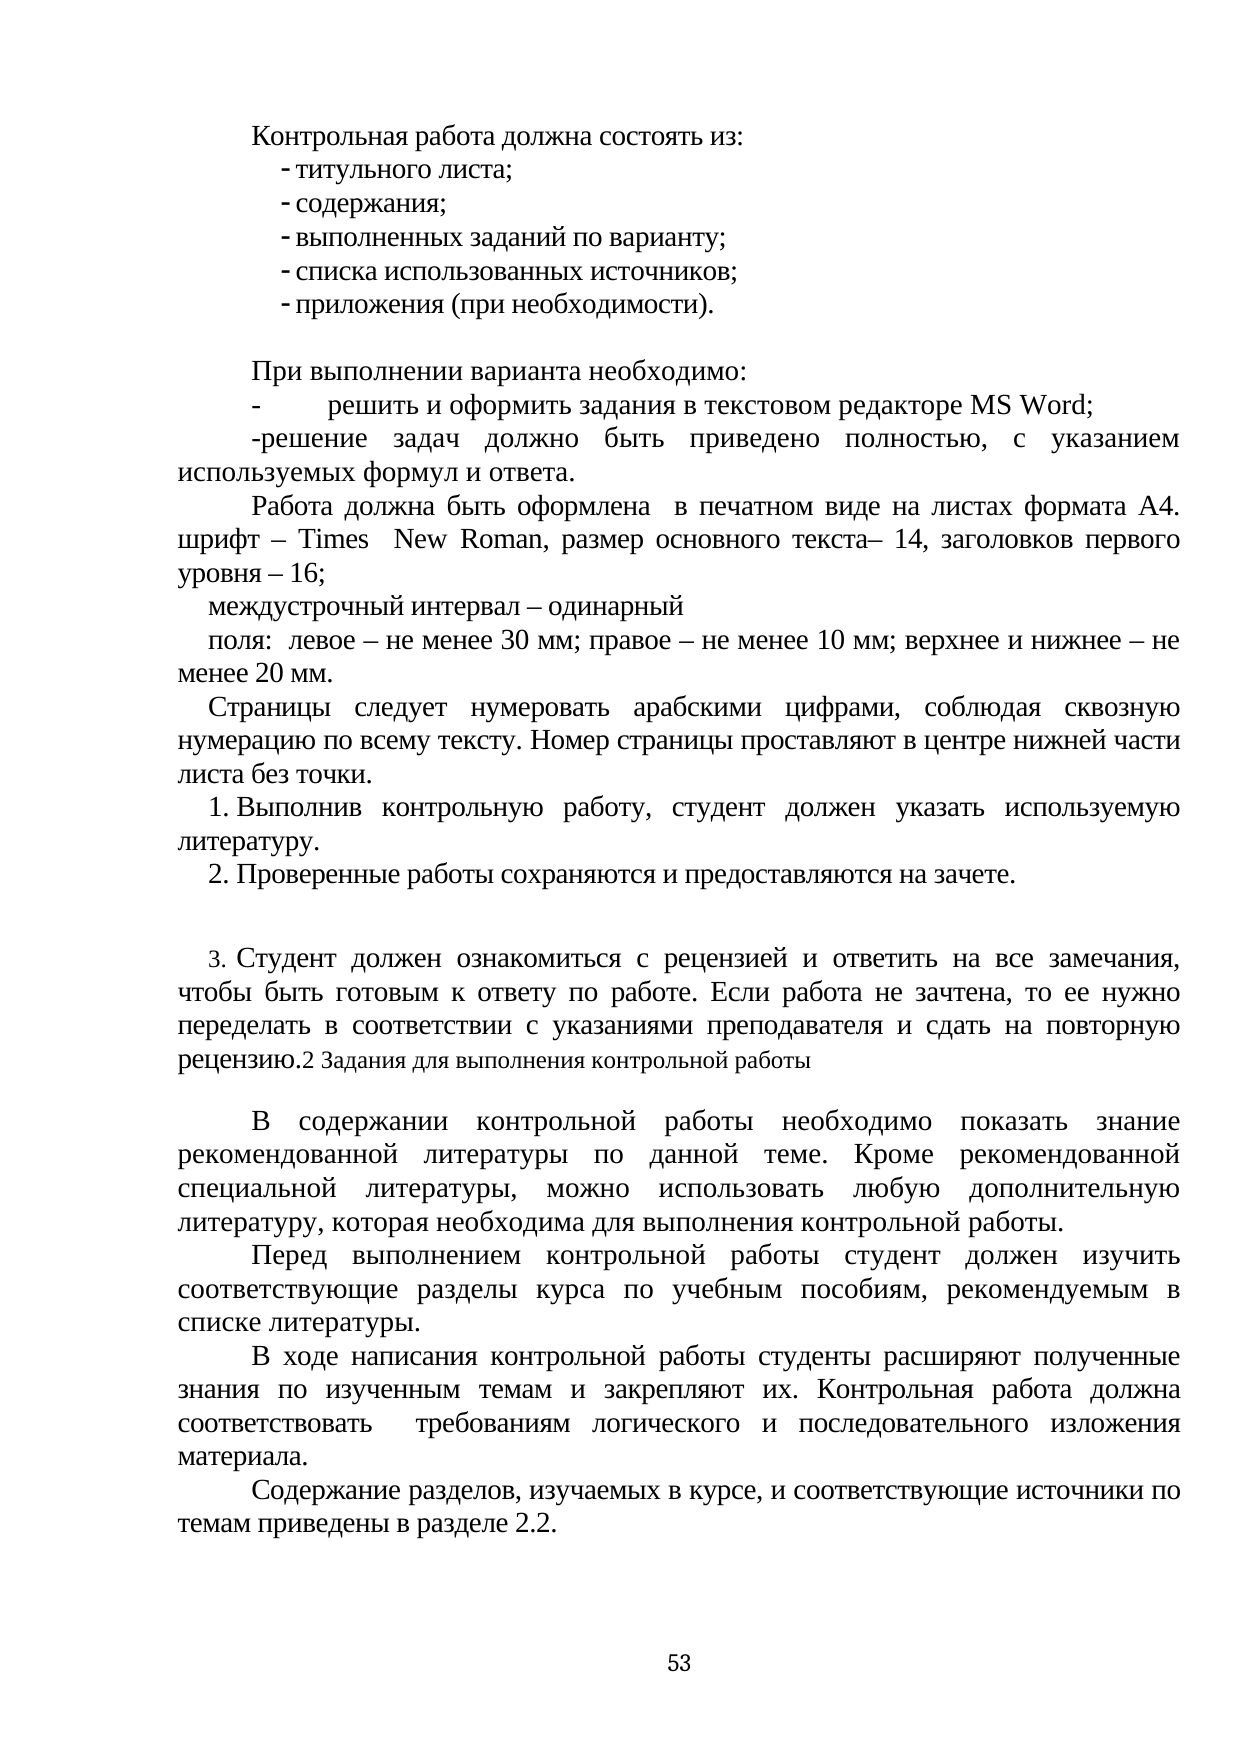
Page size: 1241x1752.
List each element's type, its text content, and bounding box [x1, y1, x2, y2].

text Содержание разделов, изучаемых в курсе, и соответствующие источники по темам приведены в разделе 2.2. [177, 1472, 1181, 1539]
text Перед выполнением контрольной работы студент должен изучить соответствующие разделы курса по учебным пособиям, рекомендуемым в списке литературы. [177, 1237, 1181, 1338]
text При выполнении варианта необходимо: [177, 353, 1181, 387]
list титульного листа; [177, 152, 1181, 185]
list приложения (при необходимости). [177, 286, 1181, 320]
list Проверенные работы сохраняются и предоставляются на зачете. [177, 857, 1181, 890]
list списка использованных источников; [177, 253, 1181, 286]
text В содержании контрольной работы необходимо показать знание рекомендованной литературы по данной теме. Кроме рекомендованной специальной литературы, можно использовать любую дополнительную литературу, которая необходима для выполнения контрольной работы. [177, 1103, 1181, 1237]
text -решение задач должно быть приведено полностью, с указанием используемых формул и ответа. [177, 421, 1181, 488]
text Работа должна быть оформлена в печатном виде на листах формата А4. шрифт – Times New Roman, размер основного текста– 14, заголовков первого уровня – 16; [177, 488, 1181, 588]
text поля: левое – не менее 30 мм; правое – не менее 10 мм; верхнее и нижнее – не менее 20 мм. [177, 622, 1181, 689]
list Студент должен ознакомиться с рецензией и ответить на все замечания, чтобы быть готовым к ответу по работе. Если работа не зачтена, то ее нужно переделать в соответствии с указаниями преподавателя и сдать на повторную рецензию.2 Задания для выполнения контрольной работы [177, 940, 1181, 1074]
text В ходе написания контрольной работы студенты расширяют полученные знания по изученным темам и закрепляют их. Контрольная работа должна соответствовать требованиям логического и последовательного изложения материала. [177, 1338, 1181, 1472]
list выполненных заданий по варианту; [177, 219, 1181, 253]
list Выполнив контрольную работу, студент должен указать используемую литературу. [177, 789, 1181, 857]
text - решить и оформить задания в текстовом редакторе MS Word; [177, 387, 1181, 421]
text Контрольная работа должна состоять из: [177, 118, 1181, 152]
list содержания; [177, 185, 1181, 219]
text Страницы следует нумеровать арабскими цифрами, соблюдая сквозную нумерацию по всему тексту. Номер страницы проставляют в центре нижней части листа без точки. [177, 689, 1181, 789]
text междустрочный интервал – одинарный [177, 588, 1181, 622]
